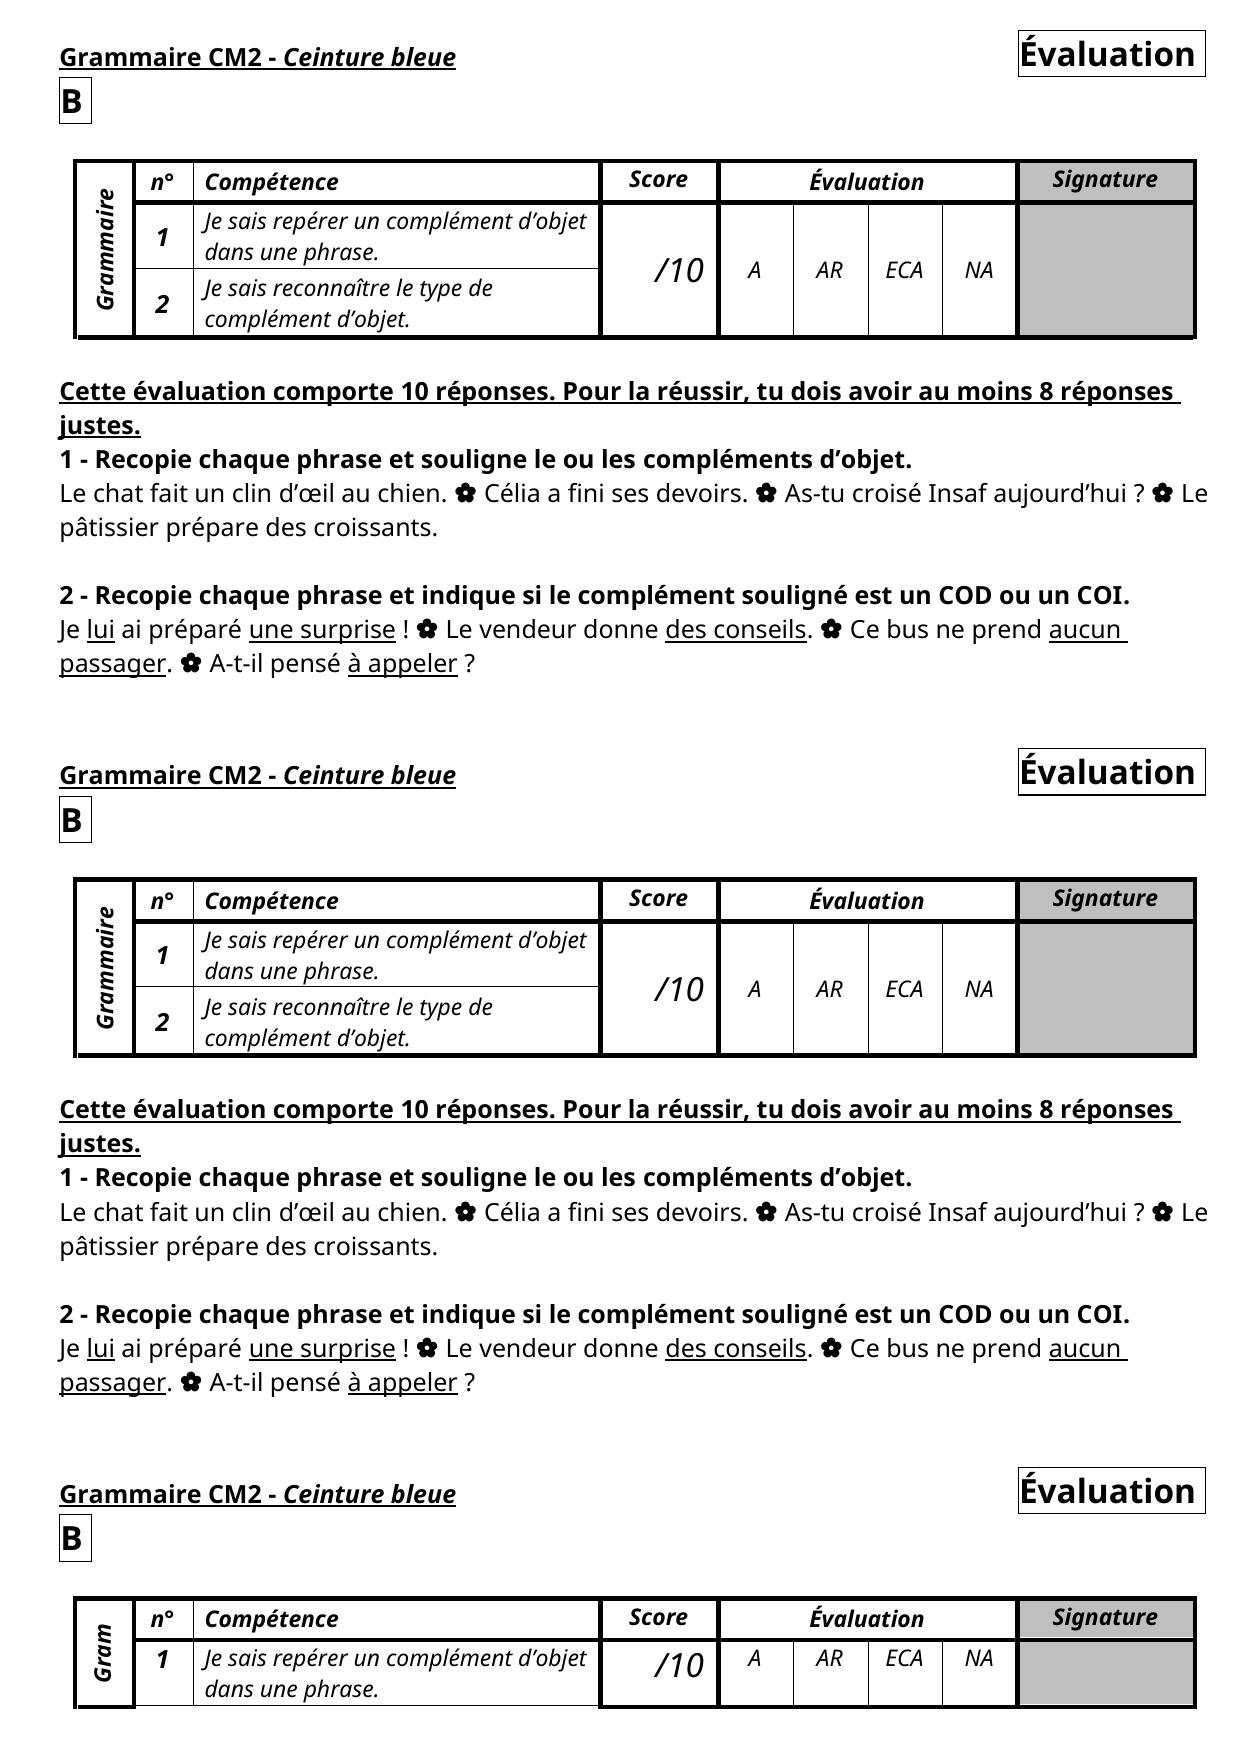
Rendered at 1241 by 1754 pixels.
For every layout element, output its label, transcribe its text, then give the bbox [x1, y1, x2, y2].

table_header Signature [1020, 1601, 1193, 1637]
table_header n° [136, 163, 193, 200]
table_header Signature [1020, 163, 1193, 200]
table_cell A [721, 924, 793, 1053]
table_header Grammaire [77, 163, 132, 335]
table_header n° [136, 882, 193, 919]
text Le chat fait un clin d’œil au chien. Célia a fini ses devoirs. As-tu croisé Insaf aujourd’hui ? Le pâtissier prépare des croissants. [59, 1194, 1211, 1262]
table_header Score [603, 882, 716, 919]
table_cell /10 [603, 205, 716, 335]
text 1 - Recopie chaque phrase et souligne le ou les compléments d’objet. [59, 442, 1211, 476]
text Grammaire CM2 - Ceinture bleue Évaluation B [59, 748, 1211, 843]
table_cell Je sais reconnaître le type de complément d’objet. [194, 269, 598, 335]
table_header Compétence [194, 882, 598, 919]
table_cell /10 [603, 924, 716, 1053]
table_cell A [721, 205, 793, 335]
table_cell 1 [136, 1642, 193, 1704]
table_cell A [721, 1642, 793, 1704]
table_cell ECA [869, 1642, 942, 1704]
table_cell NA [943, 924, 1015, 1053]
table_cell AR [794, 924, 868, 1053]
table_header Score [603, 1601, 716, 1637]
table_cell Je sais reconnaître le type de complément d’objet. [194, 987, 598, 1053]
table_header Signature [1020, 882, 1193, 919]
table_header Évaluation [721, 163, 1015, 200]
table_cell /10 [603, 1642, 716, 1704]
table_cell ECA [869, 924, 942, 1053]
table_header Évaluation [721, 1601, 1015, 1637]
table_cell ECA [869, 205, 942, 335]
table_cell AR [794, 1642, 868, 1704]
table_cell AR [794, 205, 868, 335]
text 2 - Recopie chaque phrase et indique si le complément souligné est un COD ou un COI. [59, 578, 1211, 612]
table_cell 1 [136, 924, 193, 986]
table_header Score [603, 163, 716, 200]
table_cell 2 [136, 987, 193, 1053]
table_cell Je sais repérer un complément d’objet dans une phrase. [194, 205, 598, 267]
table_cell 2 [136, 269, 193, 335]
text Je lui ai préparé une surprise ! Le vendeur donne des conseils. Ce bus ne prend aucun passager. A-t-il pensé à appeler ? [59, 1330, 1211, 1398]
text Le chat fait un clin d’œil au chien. Célia a fini ses devoirs. As-tu croisé Insaf aujourd’hui ? Le pâtissier prépare des croissants. [59, 476, 1211, 544]
text Grammaire CM2 - Ceinture bleue Évaluation B [59, 29, 1211, 124]
text Grammaire CM2 - Ceinture bleue Évaluation B [59, 1467, 1211, 1562]
text Cette évaluation comporte 10 réponses. Pour la réussir, tu dois avoir au moins 8 réponses justes. [59, 373, 1211, 442]
table_cell 1 [136, 205, 193, 267]
table_header Grammaire [77, 882, 132, 1053]
table_cell [1020, 1642, 1193, 1704]
table_cell [1020, 924, 1193, 1053]
table_cell Je sais repérer un complément d’objet dans une phrase. [194, 924, 598, 986]
table_header n° [136, 1601, 193, 1637]
text 2 - Recopie chaque phrase et indique si le complément souligné est un COD ou un COI. [59, 1296, 1211, 1330]
text Cette évaluation comporte 10 réponses. Pour la réussir, tu dois avoir au moins 8 réponses justes. [59, 1092, 1211, 1160]
table_header Évaluation [721, 882, 1015, 919]
text 1 - Recopie chaque phrase et souligne le ou les compléments d’objet. [59, 1160, 1211, 1194]
text Je lui ai préparé une surprise ! Le vendeur donne des conseils. Ce bus ne prend aucun passager. A-t-il pensé à appeler ? [59, 612, 1211, 680]
table_cell Je sais repérer un complément d’objet dans une phrase. [194, 1642, 598, 1704]
table_cell NA [943, 205, 1015, 335]
table_header Compétence [194, 163, 598, 200]
table_header Compétence [194, 1601, 598, 1637]
table_cell NA [943, 1642, 1015, 1704]
table_cell [1020, 205, 1193, 335]
table_header Grammaire [77, 1601, 132, 1704]
